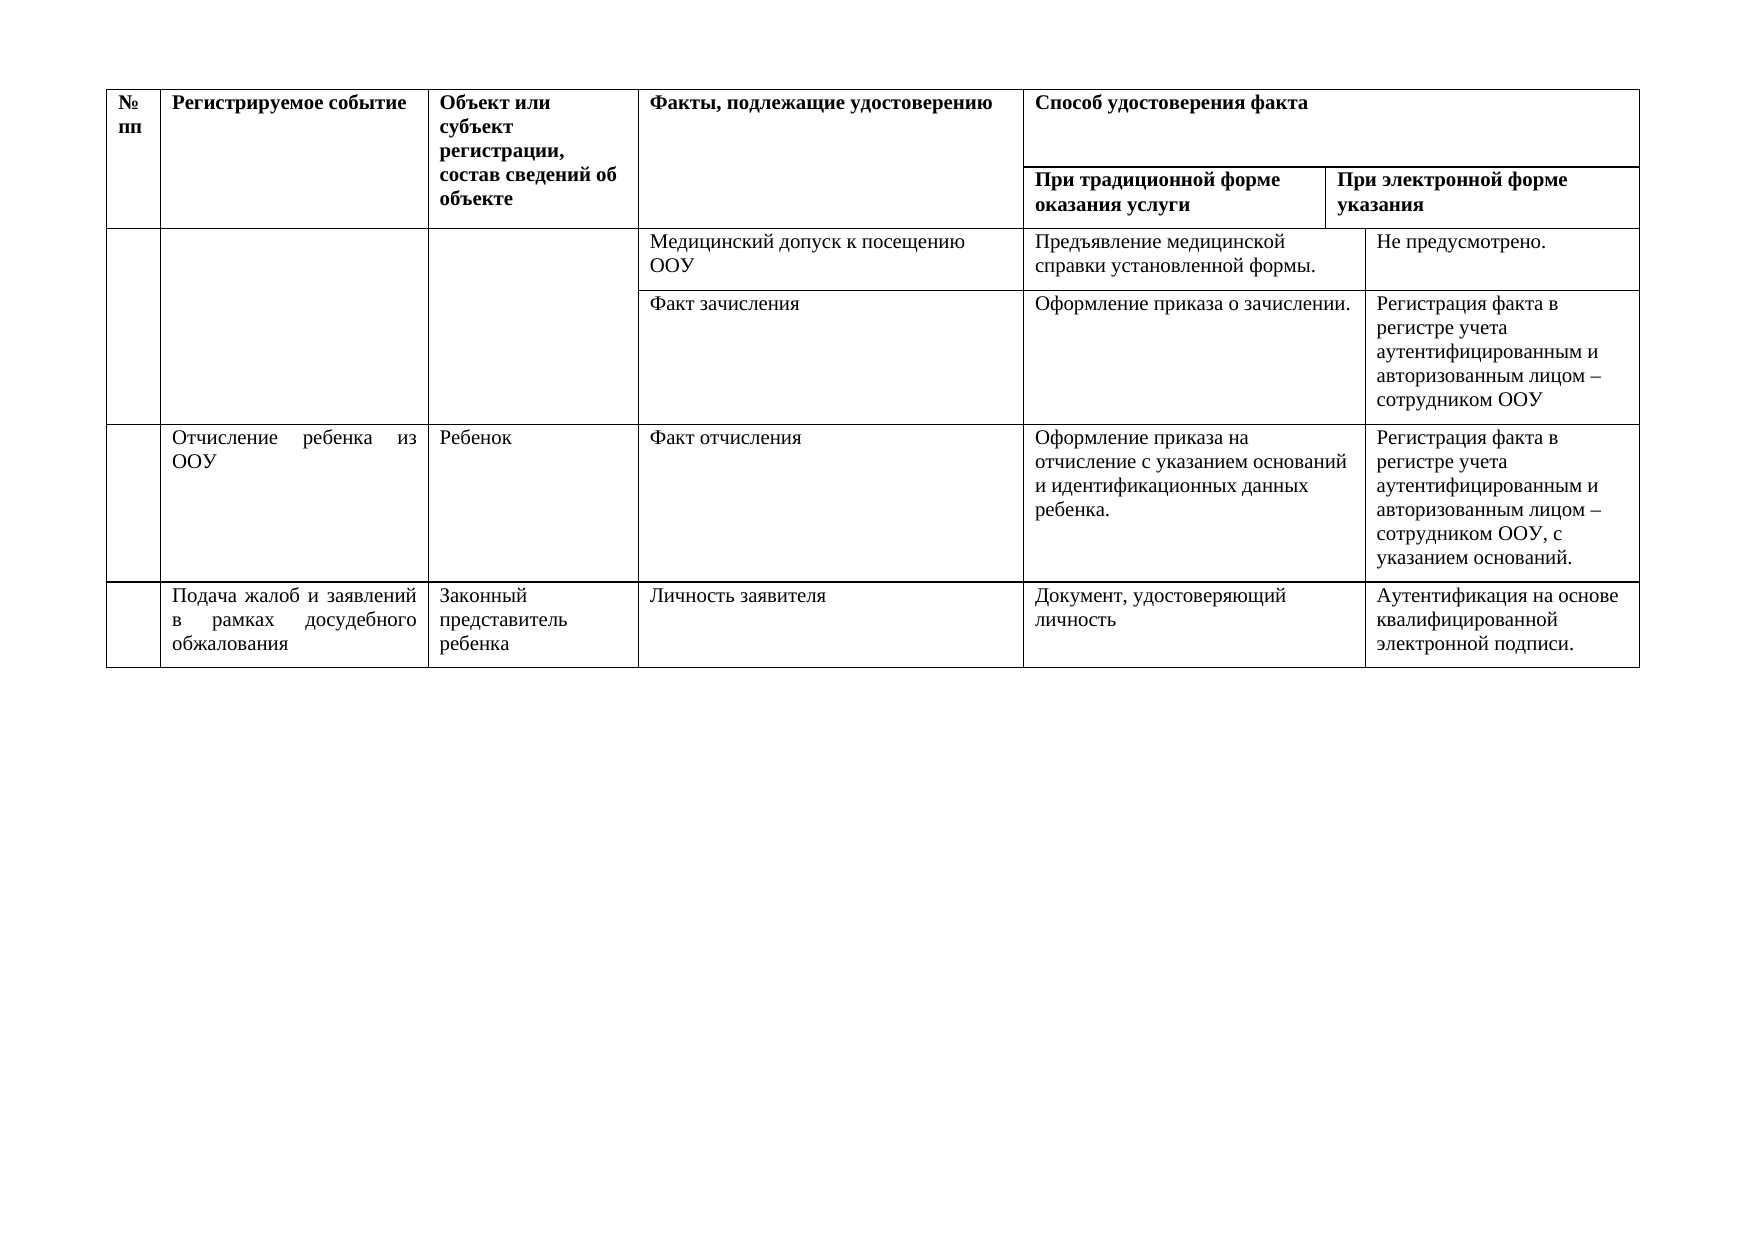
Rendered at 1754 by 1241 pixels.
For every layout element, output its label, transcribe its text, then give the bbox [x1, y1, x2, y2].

table_cell Регистрация факта в регистре учета аутентифицированным и авторизованным лицом – сотрудником ООУ [1366, 291, 1639, 423]
table_cell Оформление приказа на отчисление с указанием оснований и идентификационных данных ребенка. [1024, 425, 1365, 581]
table_cell Отчисление ребенка из ООУ [161, 425, 428, 581]
table_header Объект или субъект регистрации, состав сведений об объекте [429, 90, 638, 228]
table_cell Оформление приказа о зачислении. [1024, 291, 1365, 423]
table_cell Факт отчисления [639, 425, 1023, 581]
table_cell [107, 425, 160, 581]
table_header № пп [107, 90, 160, 228]
table_cell Регистрация факта в регистре учета аутентифицированным и авторизованным лицом – сотрудником ООУ, с указанием оснований. [1366, 425, 1639, 581]
table_cell При традиционной форме оказания услуги [1024, 168, 1325, 228]
table_cell Личность заявителя [639, 583, 1023, 667]
table_cell Ребенок [429, 425, 638, 581]
table_header Регистрируемое событие [161, 90, 428, 228]
table_header Способ удостоверения факта [1024, 90, 1639, 166]
table_cell При электронной форме указания [1326, 168, 1639, 228]
table_cell Законный представитель ребенка [429, 583, 638, 667]
table_cell Предъявление медицинской справки установленной формы. [1024, 229, 1365, 290]
table_cell [429, 229, 638, 423]
table_cell Не предусмотрено. [1366, 229, 1639, 290]
table_header Факты, подлежащие удостоверению [639, 90, 1023, 228]
table_cell Документ, удостоверяющий личность [1024, 583, 1365, 667]
table_cell [107, 583, 160, 667]
table_cell Факт зачисления [639, 291, 1023, 423]
table_cell Подача жалоб и заявлений в рамках досудебного обжалования [161, 583, 428, 667]
table_cell Аутентификация на основе квалифицированной электронной подписи. [1366, 583, 1639, 667]
table_cell Медицинский допуск к посещению ООУ [639, 229, 1023, 290]
